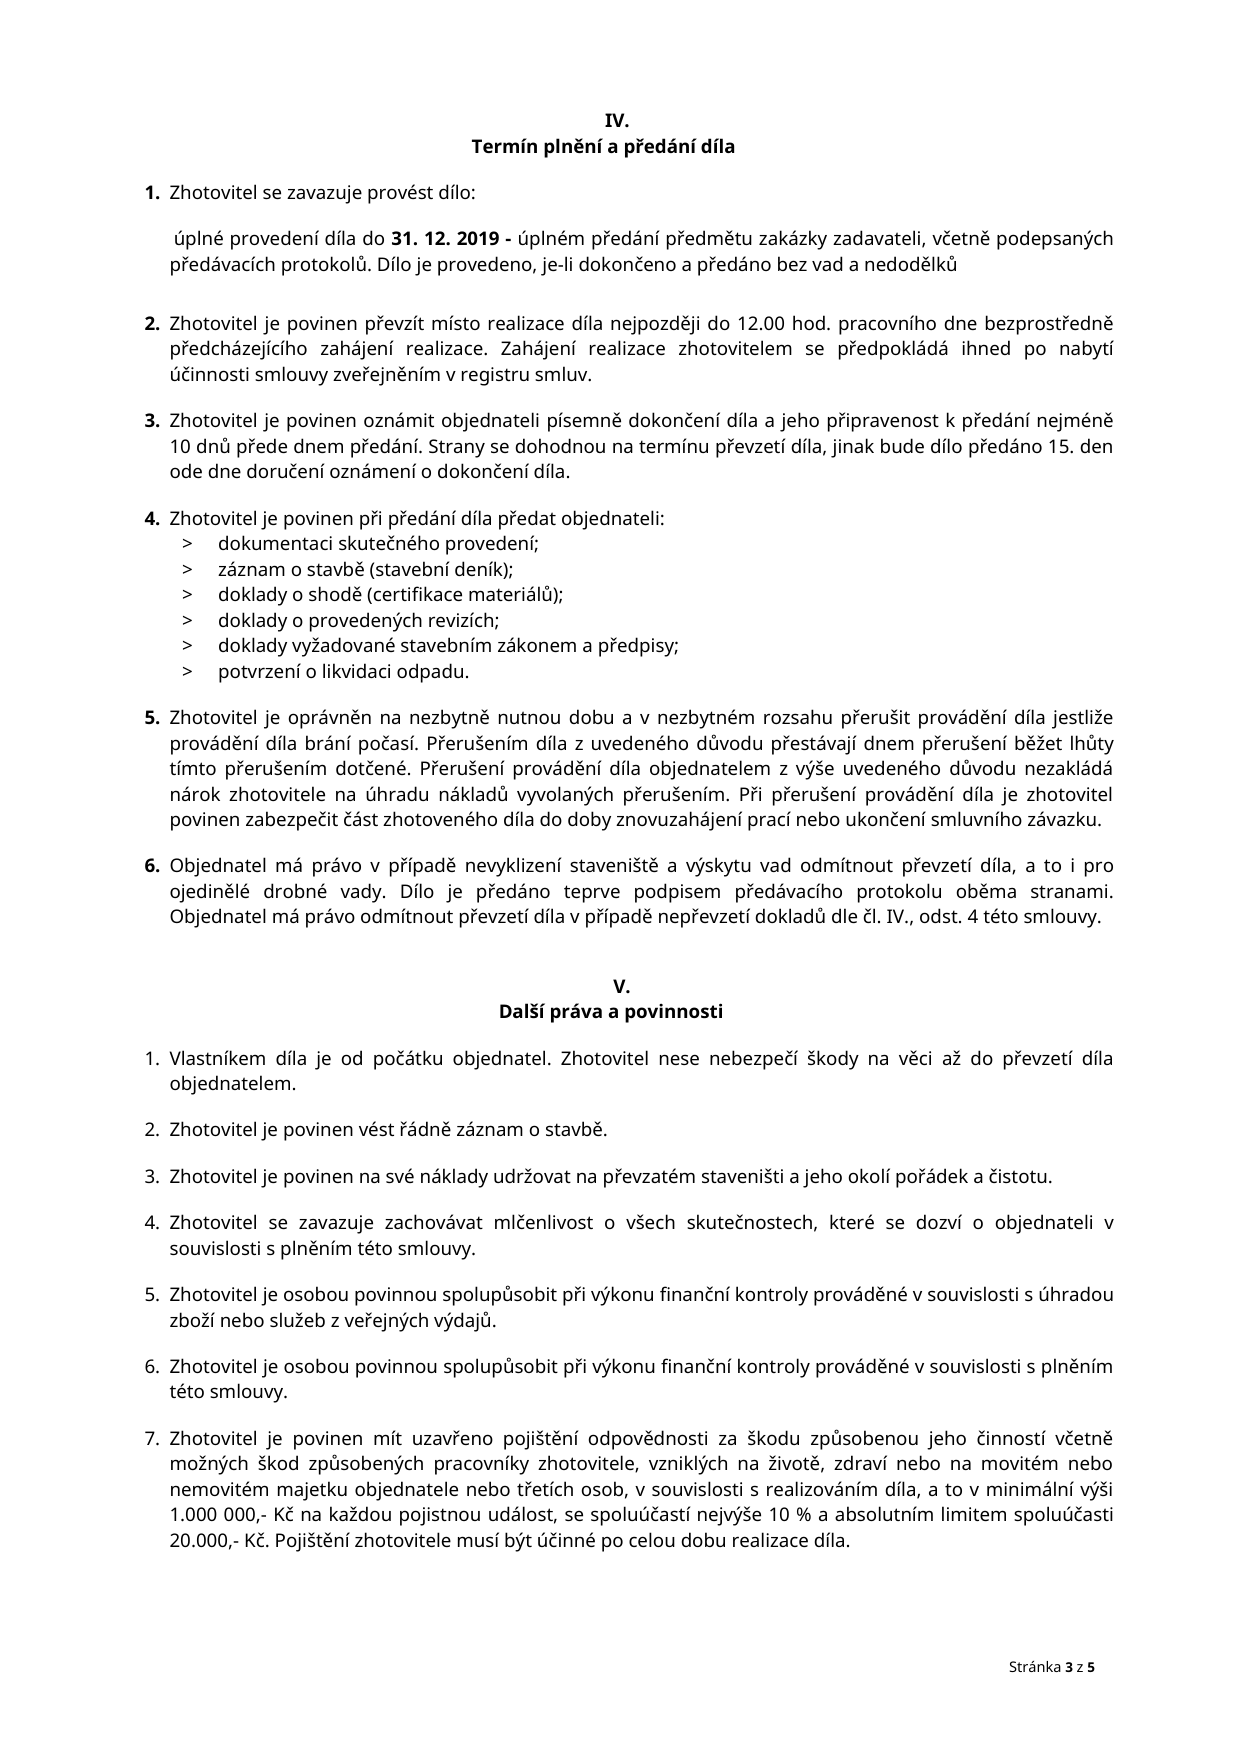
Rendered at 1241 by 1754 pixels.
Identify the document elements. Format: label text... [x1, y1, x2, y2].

list Vlastníkem díla je od počátku objednatel. Zhotovitel nese nebezpečí škody na věci až do převzetí díla objednatelem. [144, 1045, 1114, 1096]
list Zhotovitel se zavazuje zachovávat mlčenlivost o všech skutečnostech, které se dozví o objednateli v souvislosti s plněním této smlouvy. [144, 1209, 1114, 1261]
list doklady o provedených revizích; [180, 607, 1114, 632]
list Zhotovitel je osobou povinnou spolupůsobit při výkonu finanční kontroly prováděné v souvislosti s úhradou zboží nebo služeb z veřejných výdajů. [144, 1281, 1114, 1332]
text Další práva a povinnosti [498, 998, 1114, 1024]
text Termín plnění a předání díla [471, 133, 1114, 158]
list Zhotovitel se zavazuje provést dílo: [144, 179, 1114, 205]
list potvrzení o likvidaci odpadu. [180, 658, 1114, 683]
list Zhotovitel je povinen oznámit objednateli písemně dokončení díla a jeho připravenost k předání nejméně 10 dnů přede dnem předání. Strany se dohodnou na termínu převzetí díla, jinak bude dílo předáno 15. den ode dne doručení oznámení o dokončení díla. [144, 407, 1114, 484]
list Objednatel má právo v případě nevyklizení staveniště a výskytu vad odmítnout převzetí díla, a to i pro ojedinělé drobné vady. Dílo je předáno teprve podpisem předávacího protokolu oběma stranami. Objednatel má právo odmítnout převzetí díla v případě nepřevzetí dokladů dle čl. IV., odst. 4 této smlouvy. [144, 853, 1114, 929]
list Zhotovitel je oprávněn na nezbytně nutnou dobu a v nezbytném rozsahu přerušit provádění díla jestliže provádění díla brání počasí. Přerušením díla z uvedeného důvodu přestávají dnem přerušení běžet lhůty tímto přerušením dotčené. Přerušení provádění díla objednatelem z výše uvedeného důvodu nezakládá nárok zhotovitele na úhradu nákladů vyvolaných přerušením. Při přerušení provádění díla je zhotovitel povinen zabezpečit část zhotoveného díla do doby znovuzahájení prací nebo ukončení smluvního závazku. [144, 704, 1114, 832]
list Zhotovitel je povinen mít uzavřeno pojištění odpovědnosti za škodu způsobenou jeho činností včetně možných škod způsobených pracovníky zhotovitele, vzniklých na životě, zdraví nebo na movitém nebo nemovitém majetku objednatele nebo třetích osob, v souvislosti s realizováním díla, a to v minimální výši 1.000 000,- Kč na každou pojistnou událost, se spoluúčastí nejvýše 10 % a absolutním limitem spoluúčasti 20.000,- Kč. Pojištění zhotovitele musí být účinné po celou dobu realizace díla. [144, 1425, 1114, 1553]
list Zhotovitel je povinen při předání díla předat objednateli: [144, 505, 1114, 530]
text úplné provedení díla do 31. 12. 2019 - úplném předání předmětu zakázky zadavateli, včetně podepsaných předávacích protokolů. Dílo je provedeno, je-li dokončeno a předáno bez vad a nedodělků [169, 226, 1114, 277]
list doklady vyžadované stavebním zákonem a předpisy; [180, 632, 1114, 658]
list Zhotovitel je osobou povinnou spolupůsobit při výkonu finanční kontroly prováděné v souvislosti s plněním této smlouvy. [144, 1353, 1114, 1404]
list Zhotovitel je povinen převzít místo realizace díla nejpozději do 12.00 hod. pracovního dne bezprostředně předcházejícího zahájení realizace. Zahájení realizace zhotovitelem se předpokládá ihned po nabytí účinnosti smlouvy zveřejněním v registru smluv. [144, 310, 1114, 387]
text IV. [605, 107, 1114, 133]
list Zhotovitel je povinen na své náklady udržovat na převzatém staveništi a jeho okolí pořádek a čistotu. [144, 1163, 1114, 1189]
text V. [613, 973, 1114, 998]
list záznam o stavbě (stavební deník); [180, 556, 1114, 581]
list doklady o shodě (certifikace materiálů); [180, 581, 1114, 607]
list dokumentaci skutečného provedení; [180, 530, 1114, 556]
list Zhotovitel je povinen vést řádně záznam o stavbě. [144, 1117, 1114, 1142]
